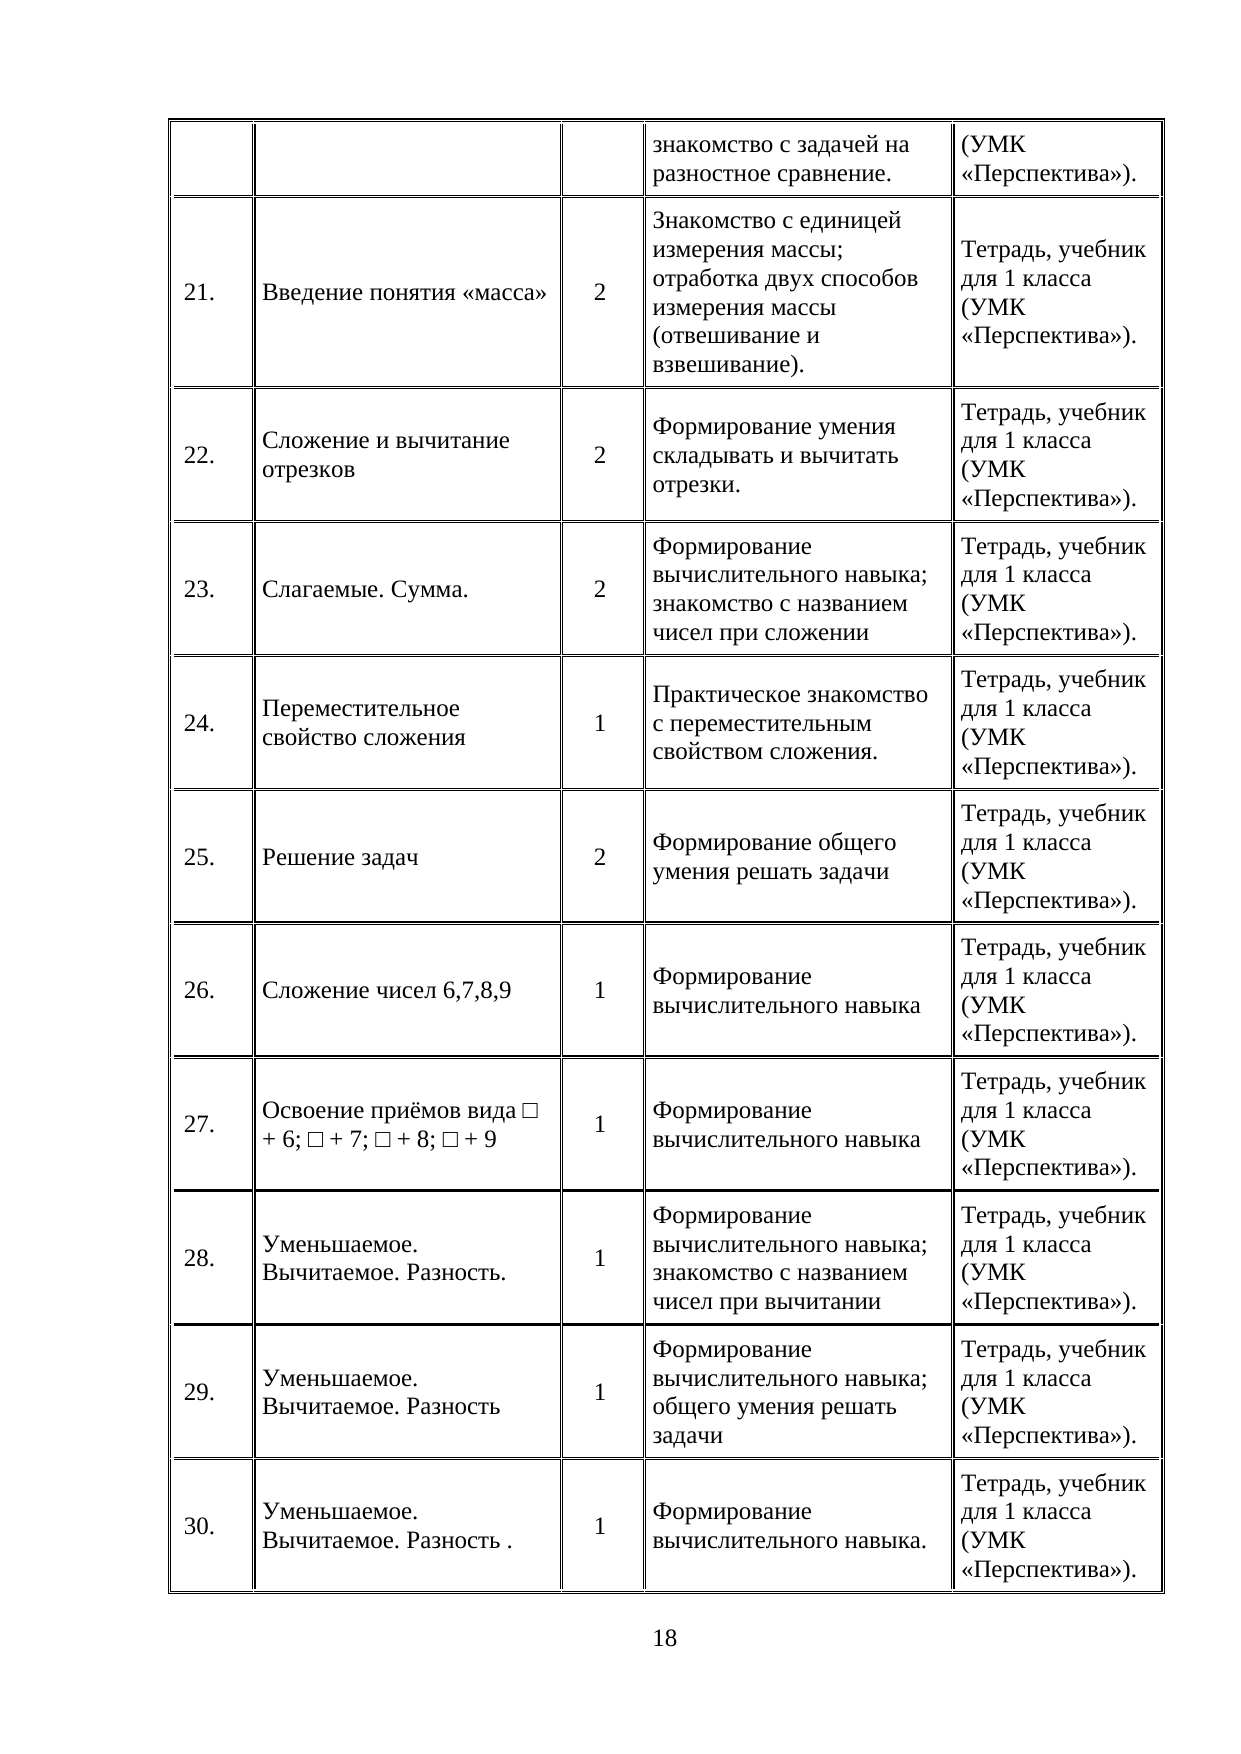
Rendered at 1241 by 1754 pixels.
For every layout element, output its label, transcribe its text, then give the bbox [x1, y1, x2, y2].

table_cell Формирование вычислительного навыка; общего умения решать задачи [646, 1326, 951, 1457]
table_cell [955, 1323, 1163, 1457]
table_cell Переместительное свойство сложения [256, 657, 560, 787]
table_cell Формирование общего умения решать задачи [646, 791, 951, 921]
table_cell 27. [171, 1055, 252, 1189]
table_cell Тетрадь, учебник для 1 класса (УМК «Перспектива»). [953, 520, 1163, 653]
table_cell 1 [563, 1059, 643, 1189]
table_cell Введение понятия «масса» [256, 198, 560, 386]
table_cell 2 [563, 198, 643, 386]
table_cell Освоение приёмов вида □ + 6; □ + 7; □ + 8; □ + 9 [256, 1059, 560, 1189]
table_cell Слагаемые. Сумма. [256, 523, 560, 653]
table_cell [953, 122, 1161, 194]
table_cell Сложение и вычитание отрезков [256, 389, 560, 520]
table_cell 2 [563, 791, 643, 921]
table_cell 1 [562, 1460, 644, 1591]
table_cell 1 [563, 657, 643, 787]
table_cell 30. [169, 1457, 254, 1591]
table_cell Тетрадь, учебник для 1 класса (УМК «Перспектива»). [953, 386, 1163, 520]
table_cell Тетрадь, учебник для 1 класса (УМК «Перспектива»). [955, 1055, 1162, 1189]
table_cell Тетрадь, учебник для 1 класса (УМК «Перспектива»). [955, 788, 1162, 921]
table_cell 2 [563, 523, 643, 653]
table_cell 2 [563, 389, 643, 520]
table_cell 1 [563, 1326, 643, 1457]
table_cell 22. [169, 386, 254, 520]
table_cell 25. [171, 788, 252, 921]
table_cell Решение задач [256, 791, 560, 921]
table_cell Практическое знакомство с переместительным свойством сложения. [646, 657, 951, 787]
table_cell 2 [562, 122, 644, 194]
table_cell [254, 122, 562, 194]
table_cell Формирование вычислительного навыка; знакомство с названием чисел при вычитании [646, 1192, 951, 1323]
table_cell 28. [171, 1189, 252, 1323]
table_cell Уменьшаемое. Вычитаемое. Разность . [254, 1460, 562, 1591]
table_cell Уменьшаемое. Вычитаемое. Разность [256, 1326, 560, 1457]
table_cell 23. [169, 520, 254, 653]
table_cell Тетрадь, учебник для 1 класса (УМК «Перспектива»). [955, 195, 1162, 386]
table_cell Формирование вычислительного навыка [646, 925, 951, 1055]
table_cell Формирование вычислительного навыка. [645, 1457, 953, 1591]
table_cell Тетрадь, учебник для 1 класса (УМК «Перспектива»). [955, 654, 1162, 787]
table_cell 20. [171, 120, 254, 194]
table_cell Формирование умения складывать и вычитать отрезки. [646, 389, 951, 520]
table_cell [953, 1457, 1163, 1591]
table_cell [645, 120, 953, 194]
table_cell 29. [169, 1323, 252, 1457]
table_cell 21. [171, 195, 252, 386]
table_cell 26. [171, 921, 252, 1055]
table_cell Сложение чисел 6,7,8,9 [256, 925, 560, 1055]
table_cell Тетрадь, учебник для 1 класса (УМК «Перспектива»). [955, 921, 1162, 1055]
table_cell 1 [563, 925, 643, 1055]
table_cell Знакомство с единицей измерения массы; отработка двух способов измерения массы (отвешивание и взвешивание). [646, 198, 951, 386]
table_cell 24. [171, 654, 252, 787]
table_cell 1 [563, 1192, 643, 1323]
table_cell Уменьшаемое. Вычитаемое. Разность. [256, 1192, 560, 1323]
table_cell Тетрадь, учебник для 1 класса (УМК «Перспектива»). [955, 1189, 1161, 1323]
table_cell Формирование вычислительного навыка [646, 1059, 951, 1189]
table_cell Формирование вычислительного навыка; знакомство с названием чисел при сложении [646, 523, 951, 653]
